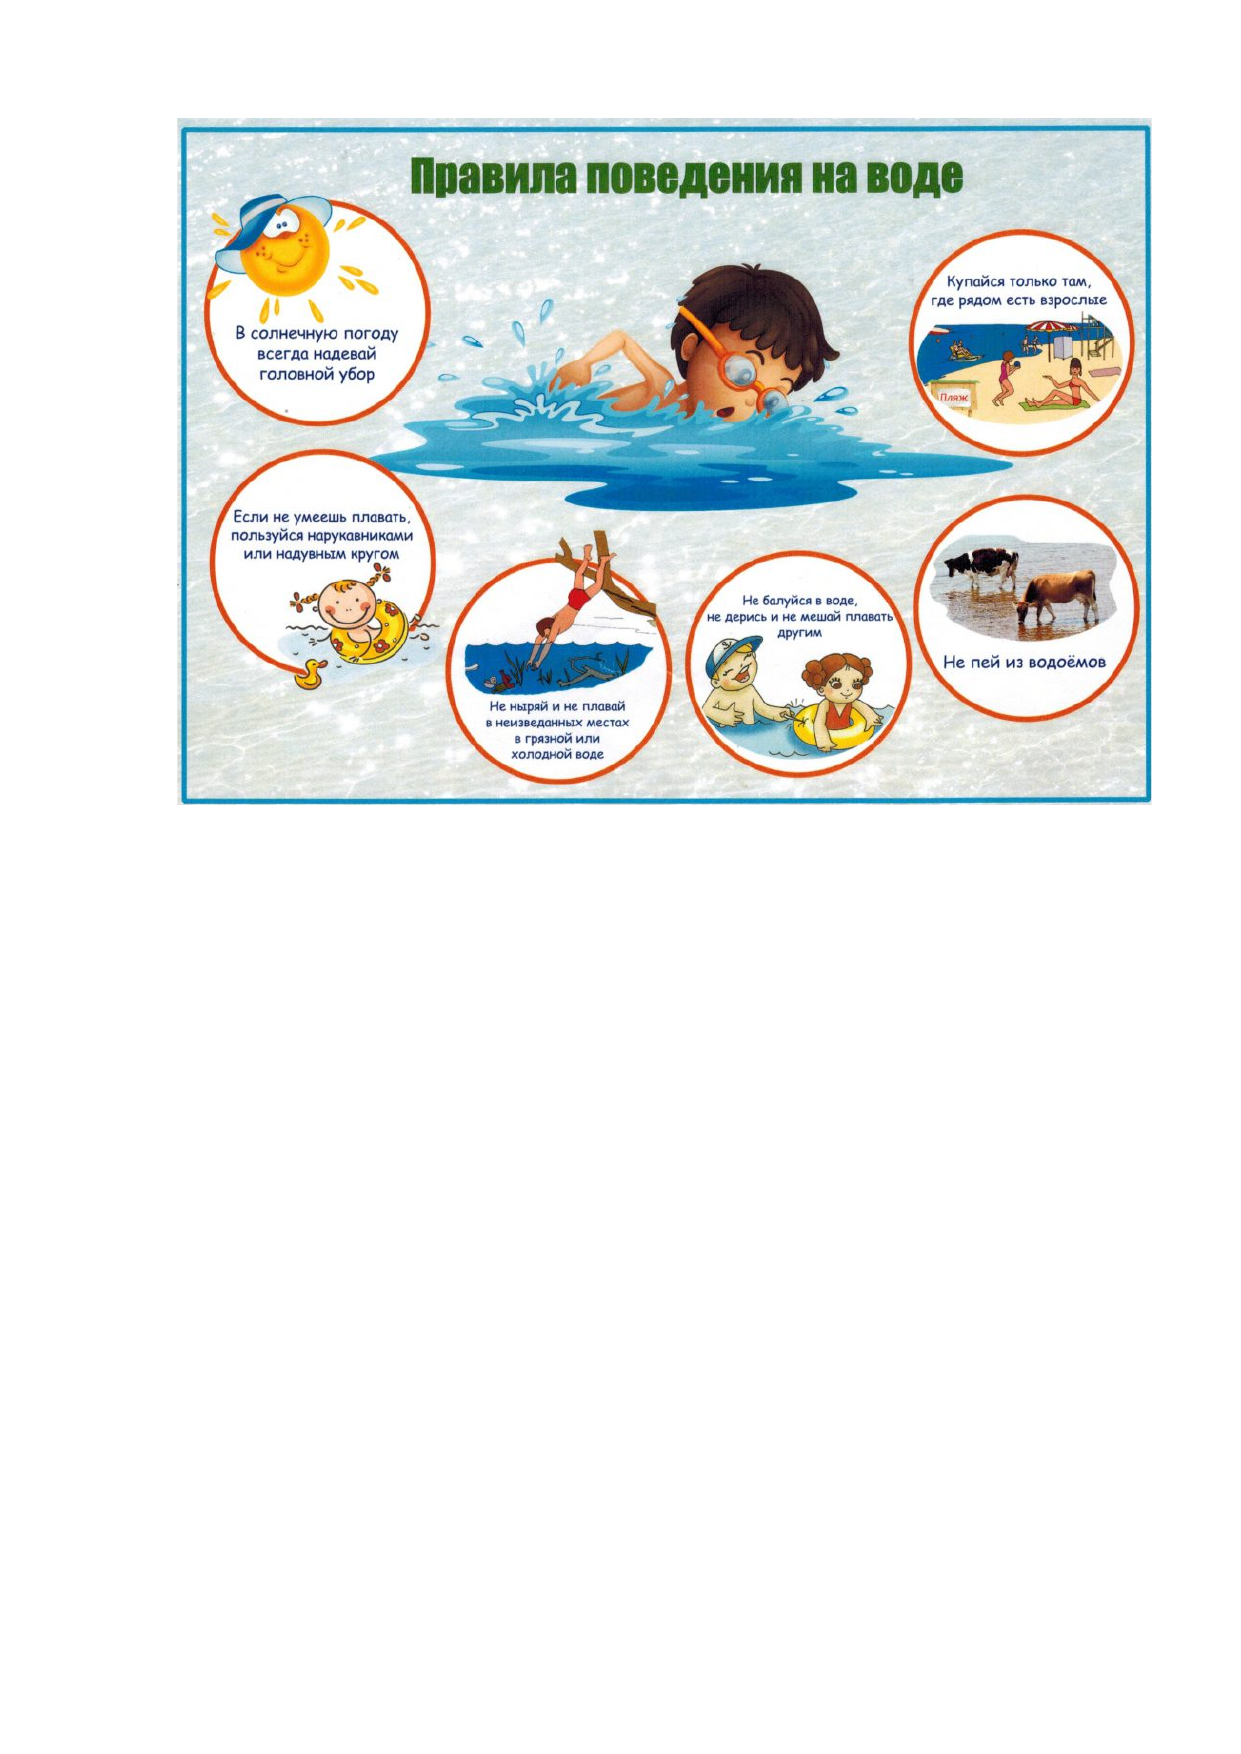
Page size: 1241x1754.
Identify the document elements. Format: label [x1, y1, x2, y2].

picture [177, 118, 1152, 805]
